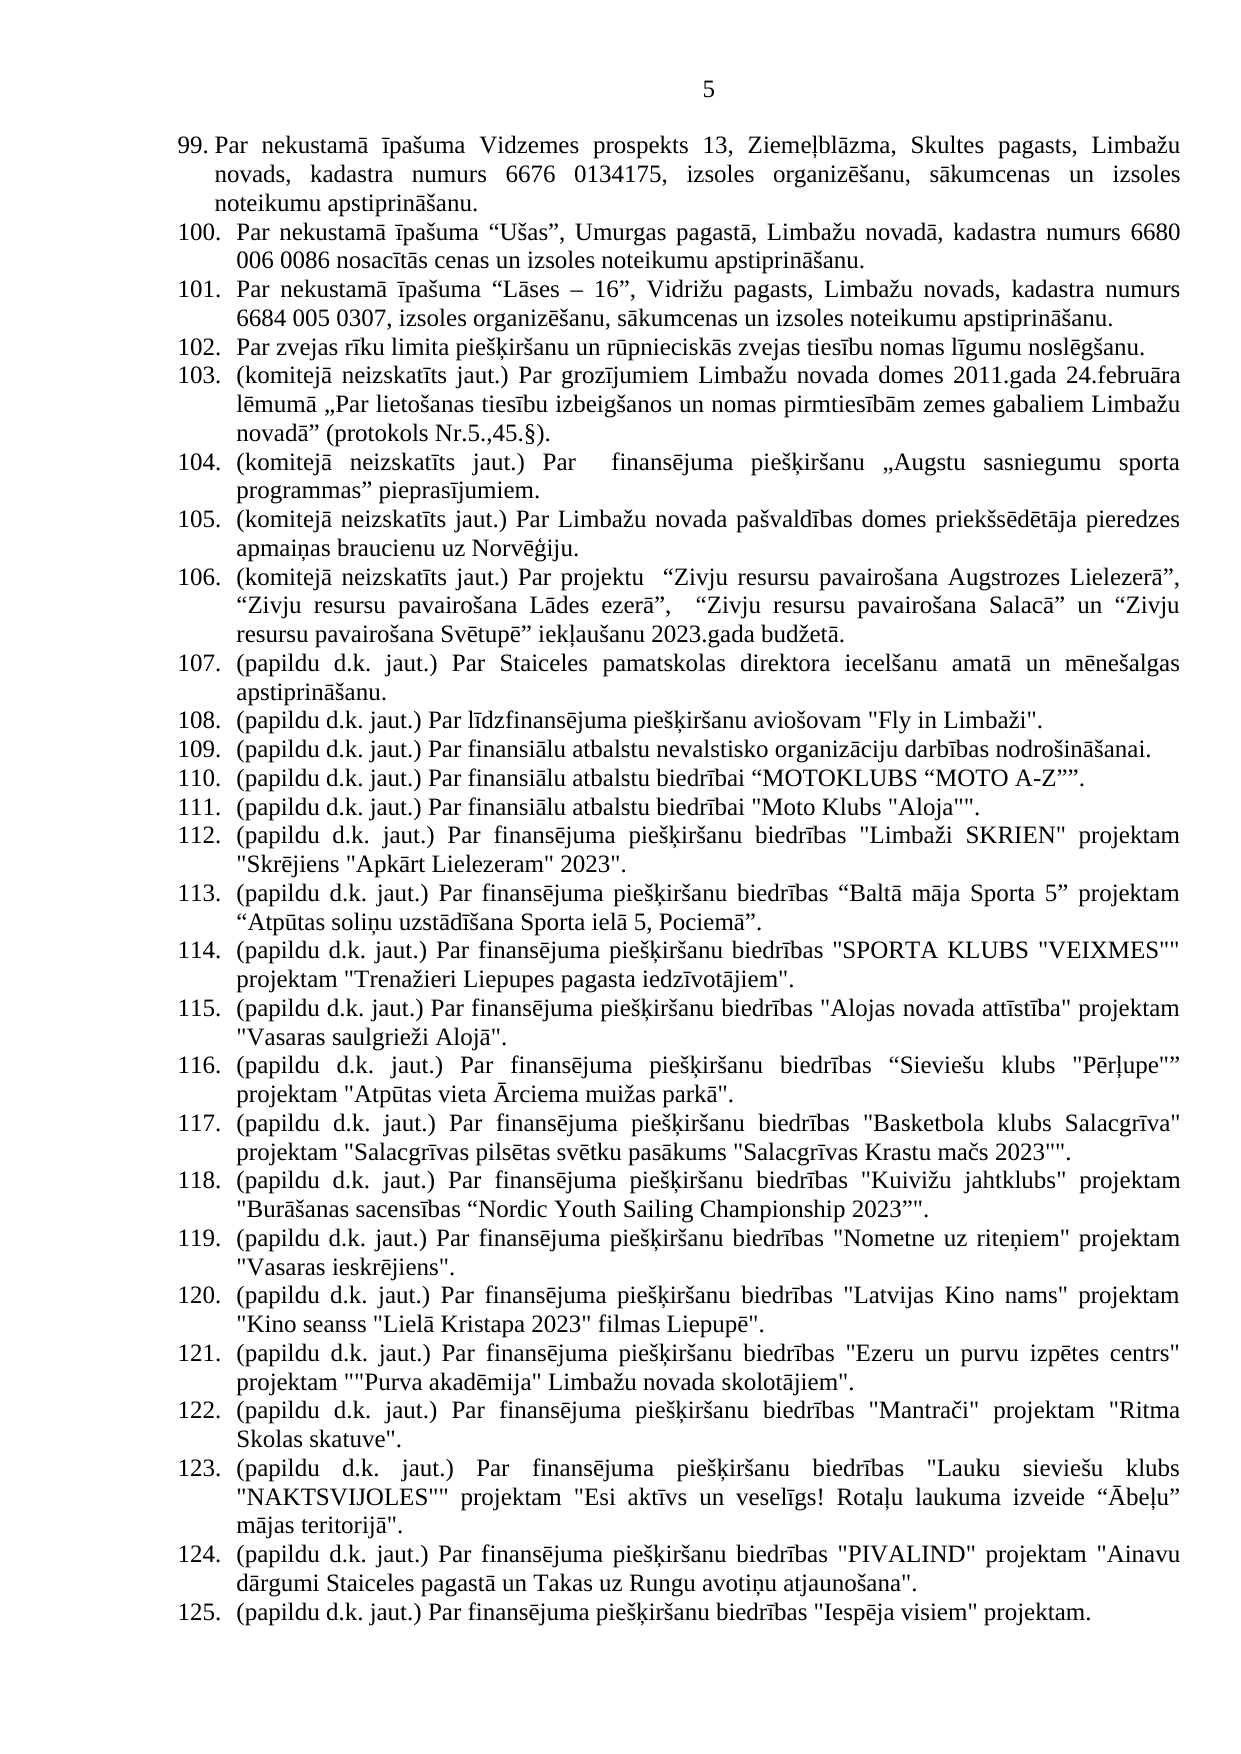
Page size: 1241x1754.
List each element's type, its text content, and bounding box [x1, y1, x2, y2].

list (papildu d.k. jaut.) Par finansējuma piešķiršanu biedrības "Kuivižu jahtklubs" projektam "Burāšanas sacensības “Nordic Youth Sailing Championship 2023”". [177, 1166, 1181, 1223]
list (komitejā neizskatīts jaut.) Par finansējuma piešķiršanu „Augstu sasniegumu sporta programmas” pieprasījumiem. [177, 447, 1181, 504]
list (papildu d.k. jaut.) Par finansējuma piešķiršanu biedrības "Alojas novada attīstība" projektam "Vasaras saulgrieži Alojā". [177, 993, 1181, 1051]
list (papildu d.k. jaut.) Par līdzfinansējuma piešķiršanu aviošovam "Fly in Limbaži". [177, 706, 1181, 734]
list Par zvejas rīku limita piešķiršanu un rūpnieciskās zvejas tiesību nomas līgumu noslēgšanu. [177, 332, 1181, 361]
list (papildu d.k. jaut.) Par finansējuma piešķiršanu biedrības "PIVALIND" projektam "Ainavu dārgumi Staiceles pagastā un Takas uz Rungu avotiņu atjaunošana". [177, 1539, 1181, 1597]
list (papildu d.k. jaut.) Par finansējuma piešķiršanu biedrības “Sieviešu klubs "Pērļupe"” projektam "Atpūtas vieta Ārciema muižas parkā". [177, 1051, 1181, 1108]
list (papildu d.k. jaut.) Par finansējuma piešķiršanu biedrības "SPORTA KLUBS "VEIXMES"" projektam "Trenažieri Liepupes pagasta iedzīvotājiem". [177, 936, 1181, 993]
list (komitejā neizskatīts jaut.) Par projektu “Zivju resursu pavairošana Augstrozes Lielezerā”, “Zivju resursu pavairošana Lādes ezerā”, “Zivju resursu pavairošana Salacā” un “Zivju resursu pavairošana Svētupē” iekļaušanu 2023.gada budžetā. [177, 562, 1181, 648]
list (komitejā neizskatīts jaut.) Par Limbažu novada pašvaldības domes priekšsēdētāja pieredzes apmaiņas braucienu uz Norvēģiju. [177, 504, 1181, 562]
list (papildu d.k. jaut.) Par finansējuma piešķiršanu biedrības "Nometne uz riteņiem" projektam "Vasaras ieskrējiens". [177, 1223, 1181, 1281]
list Par nekustamā īpašuma Vidzemes prospekts 13, Ziemeļblāzma, Skultes pagasts, Limbažu novads, kadastra numurs 6676 0134175, izsoles organizēšanu, sākumcenas un izsoles noteikumu apstiprināšanu. [177, 131, 1181, 217]
list (papildu d.k. jaut.) Par finansējuma piešķiršanu biedrības "Basketbola klubs Salacgrīva" projektam "Salacgrīvas pilsētas svētku pasākums "Salacgrīvas Krastu mačs 2023"". [177, 1108, 1181, 1166]
list (papildu d.k. jaut.) Par finansiālu atbalstu nevalstisko organizāciju darbības nodrošināšanai. [177, 734, 1181, 763]
list Par nekustamā īpašuma “Ušas”, Umurgas pagastā, Limbažu novadā, kadastra numurs 6680 006 0086 nosacītās cenas un izsoles noteikumu apstiprināšanu. [177, 217, 1181, 274]
list Par nekustamā īpašuma “Lāses – 16”, Vidrižu pagasts, Limbažu novads, kadastra numurs 6684 005 0307, izsoles organizēšanu, sākumcenas un izsoles noteikumu apstiprināšanu. [177, 274, 1181, 332]
list (papildu d.k. jaut.) Par finansējuma piešķiršanu biedrības "Mantrači" projektam "Ritma Skolas skatuve". [177, 1396, 1181, 1453]
list (papildu d.k. jaut.) Par finansējuma piešķiršanu biedrības "Latvijas Kino nams" projektam "Kino seanss "Lielā Kristapa 2023" filmas Liepupē". [177, 1281, 1181, 1338]
list (papildu d.k. jaut.) Par Staiceles pamatskolas direktora iecelšanu amatā un mēnešalgas apstiprināšanu. [177, 648, 1181, 706]
list (papildu d.k. jaut.) Par finansējuma piešķiršanu biedrības "Iespēja visiem" projektam. [177, 1597, 1181, 1626]
list (papildu d.k. jaut.) Par finansējuma piešķiršanu biedrības "Ezeru un purvu izpētes centrs" projektam ""Purva akadēmija" Limbažu novada skolotājiem". [177, 1338, 1181, 1396]
list (komitejā neizskatīts jaut.) Par grozījumiem Limbažu novada domes 2011.gada 24.februāra lēmumā „Par lietošanas tiesību izbeigšanos un nomas pirmtiesībām zemes gabaliem Limbažu novadā” (protokols Nr.5.,45.§). [177, 361, 1181, 447]
list (papildu d.k. jaut.) Par finansējuma piešķiršanu biedrības "Lauku sieviešu klubs "NAKTSVIJOLES"" projektam "Esi aktīvs un veselīgs! Rotaļu laukuma izveide “Ābeļu” mājas teritorijā". [177, 1453, 1181, 1539]
list (papildu d.k. jaut.) Par finansējuma piešķiršanu biedrības “Baltā māja Sporta 5” projektam “Atpūtas soliņu uzstādīšana Sporta ielā 5, Pociemā”. [177, 878, 1181, 936]
list (papildu d.k. jaut.) Par finansiālu atbalstu biedrībai “MOTOKLUBS “MOTO A-Z””. [177, 763, 1181, 792]
list (papildu d.k. jaut.) Par finansiālu atbalstu biedrībai "Moto Klubs "Aloja"". [177, 792, 1181, 821]
list (papildu d.k. jaut.) Par finansējuma piešķiršanu biedrības "Limbaži SKRIEN" projektam "Skrējiens "Apkārt Lielezeram" 2023". [177, 821, 1181, 878]
